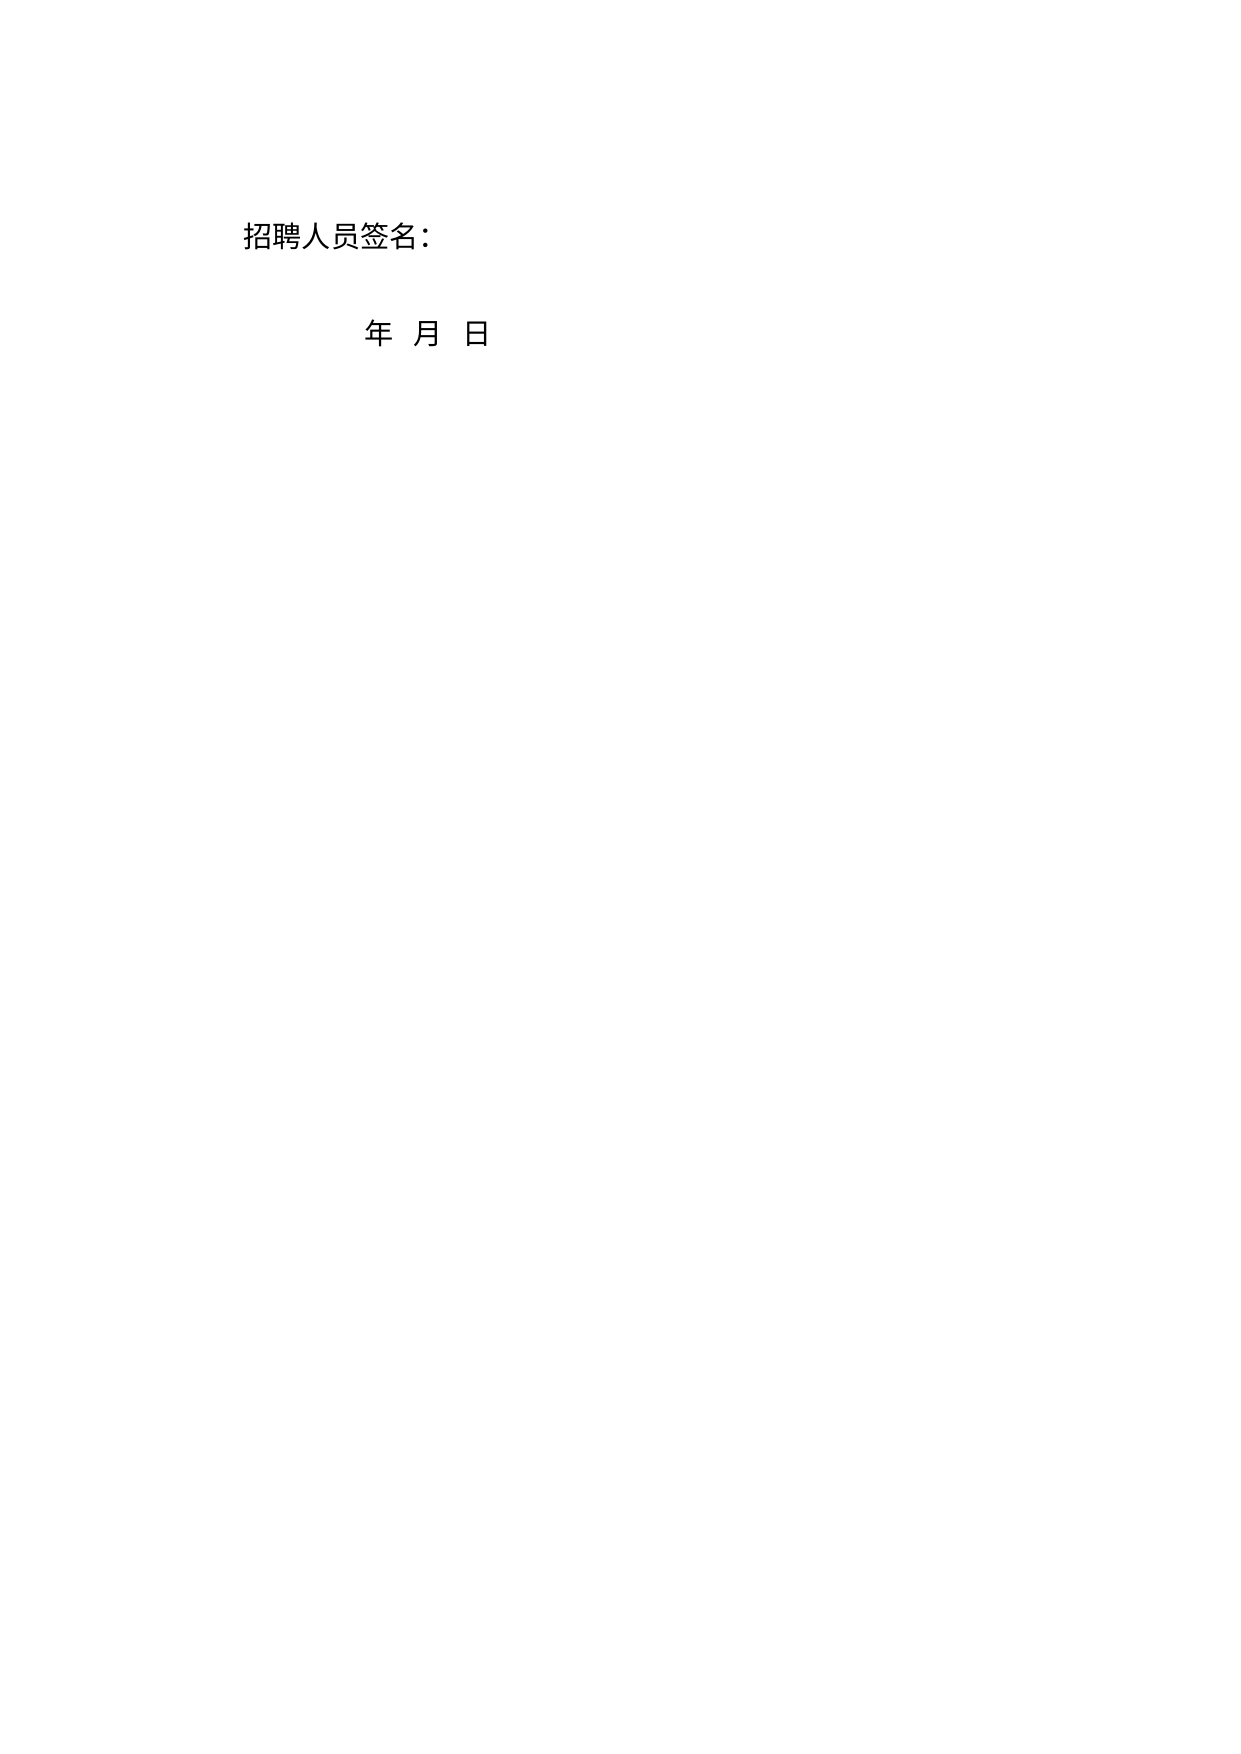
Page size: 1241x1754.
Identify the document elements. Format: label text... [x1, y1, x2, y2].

text 年 月 日 [159, 299, 1081, 364]
text 招聘人员签名： [243, 202, 1081, 267]
